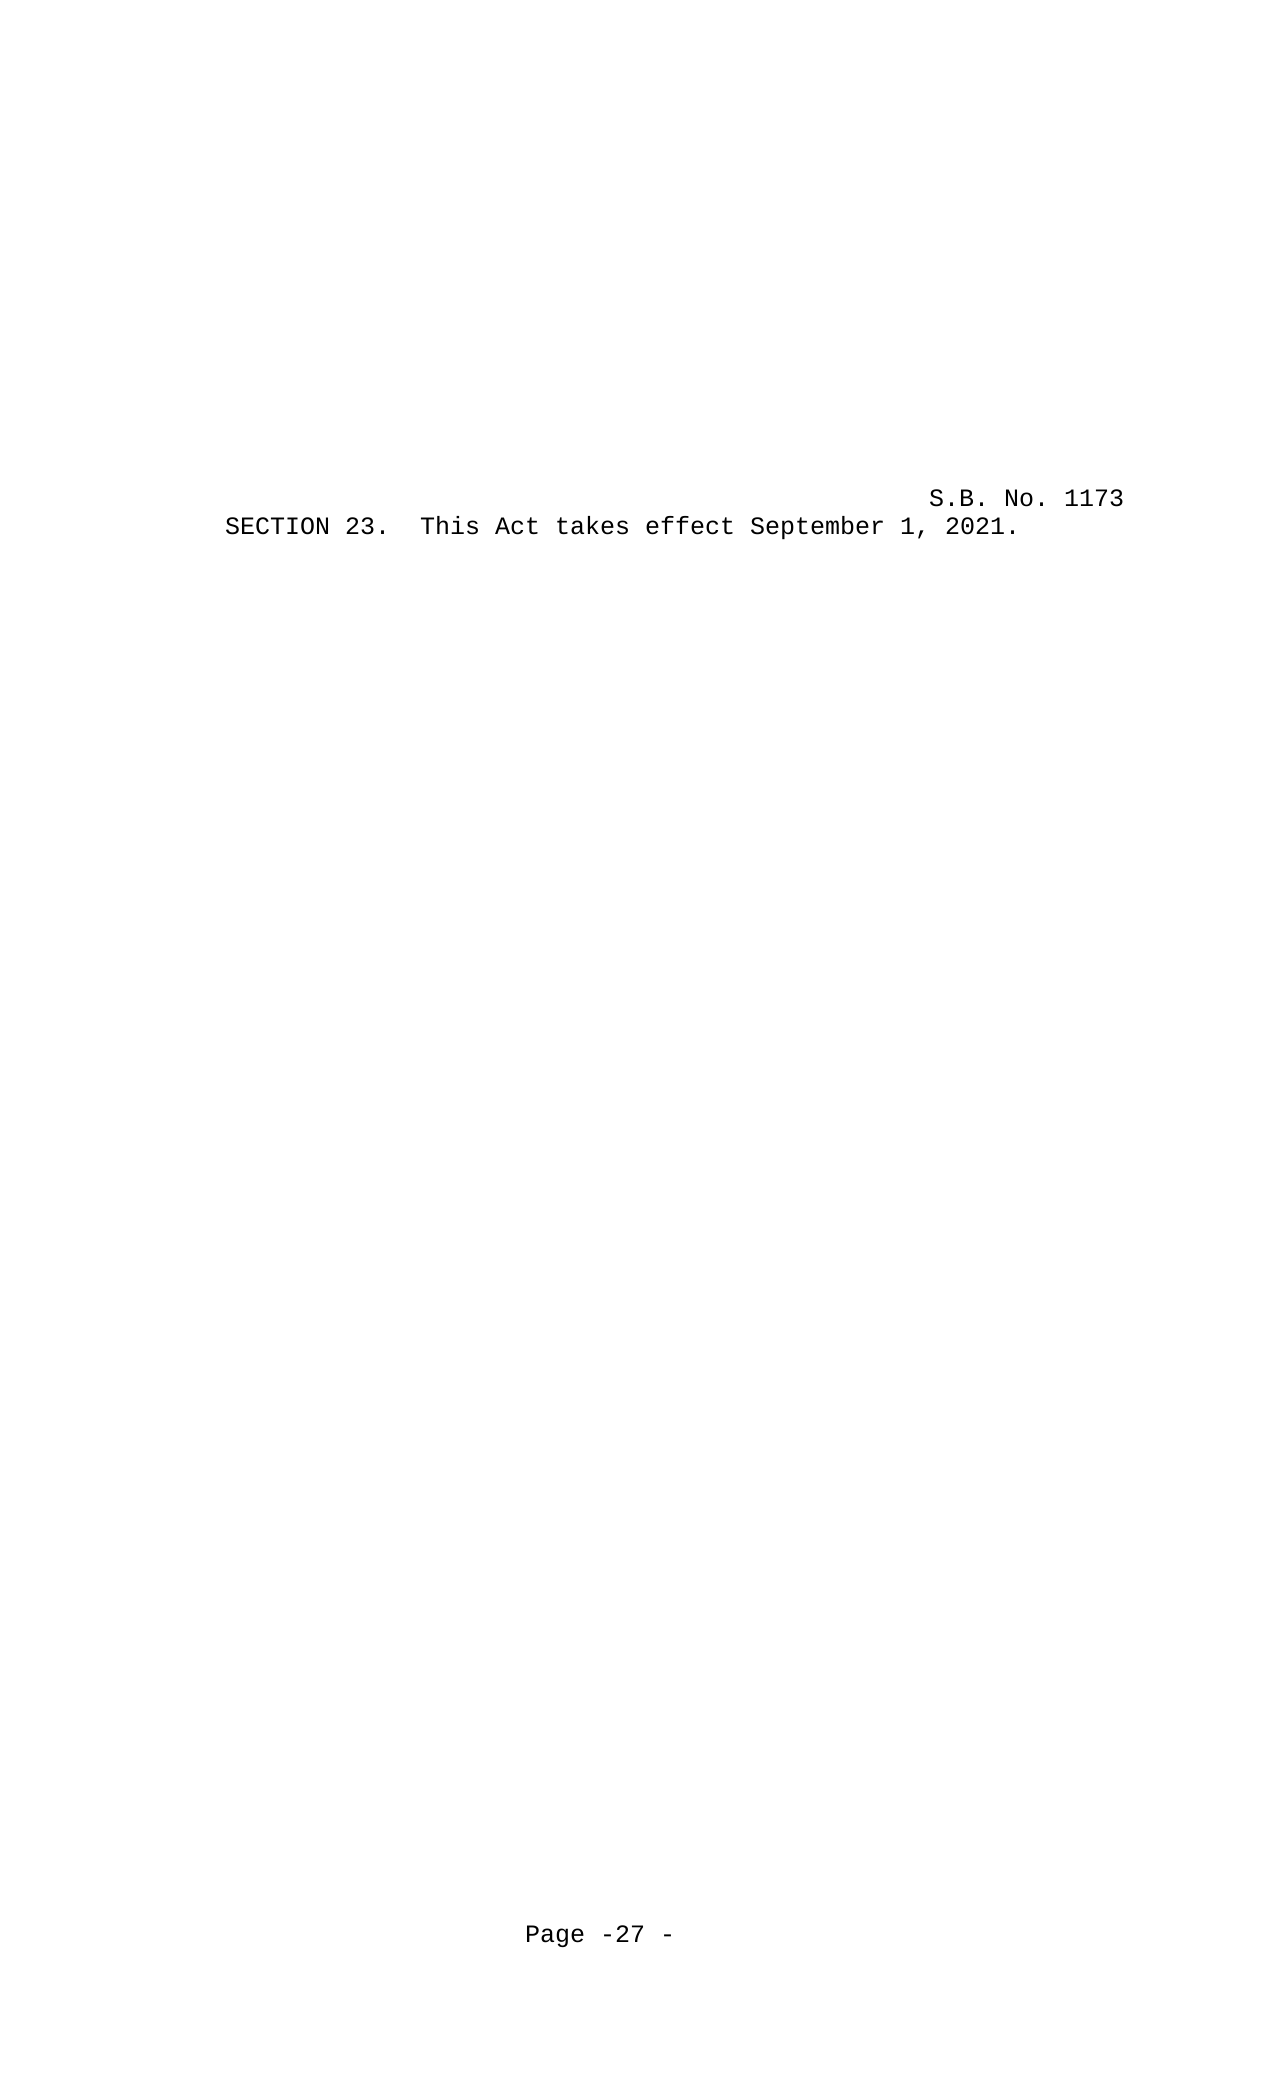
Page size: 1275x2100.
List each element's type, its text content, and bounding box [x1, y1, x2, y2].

text SECTION 23. This Act takes effect September 1, 2021. [150, 514, 1125, 542]
